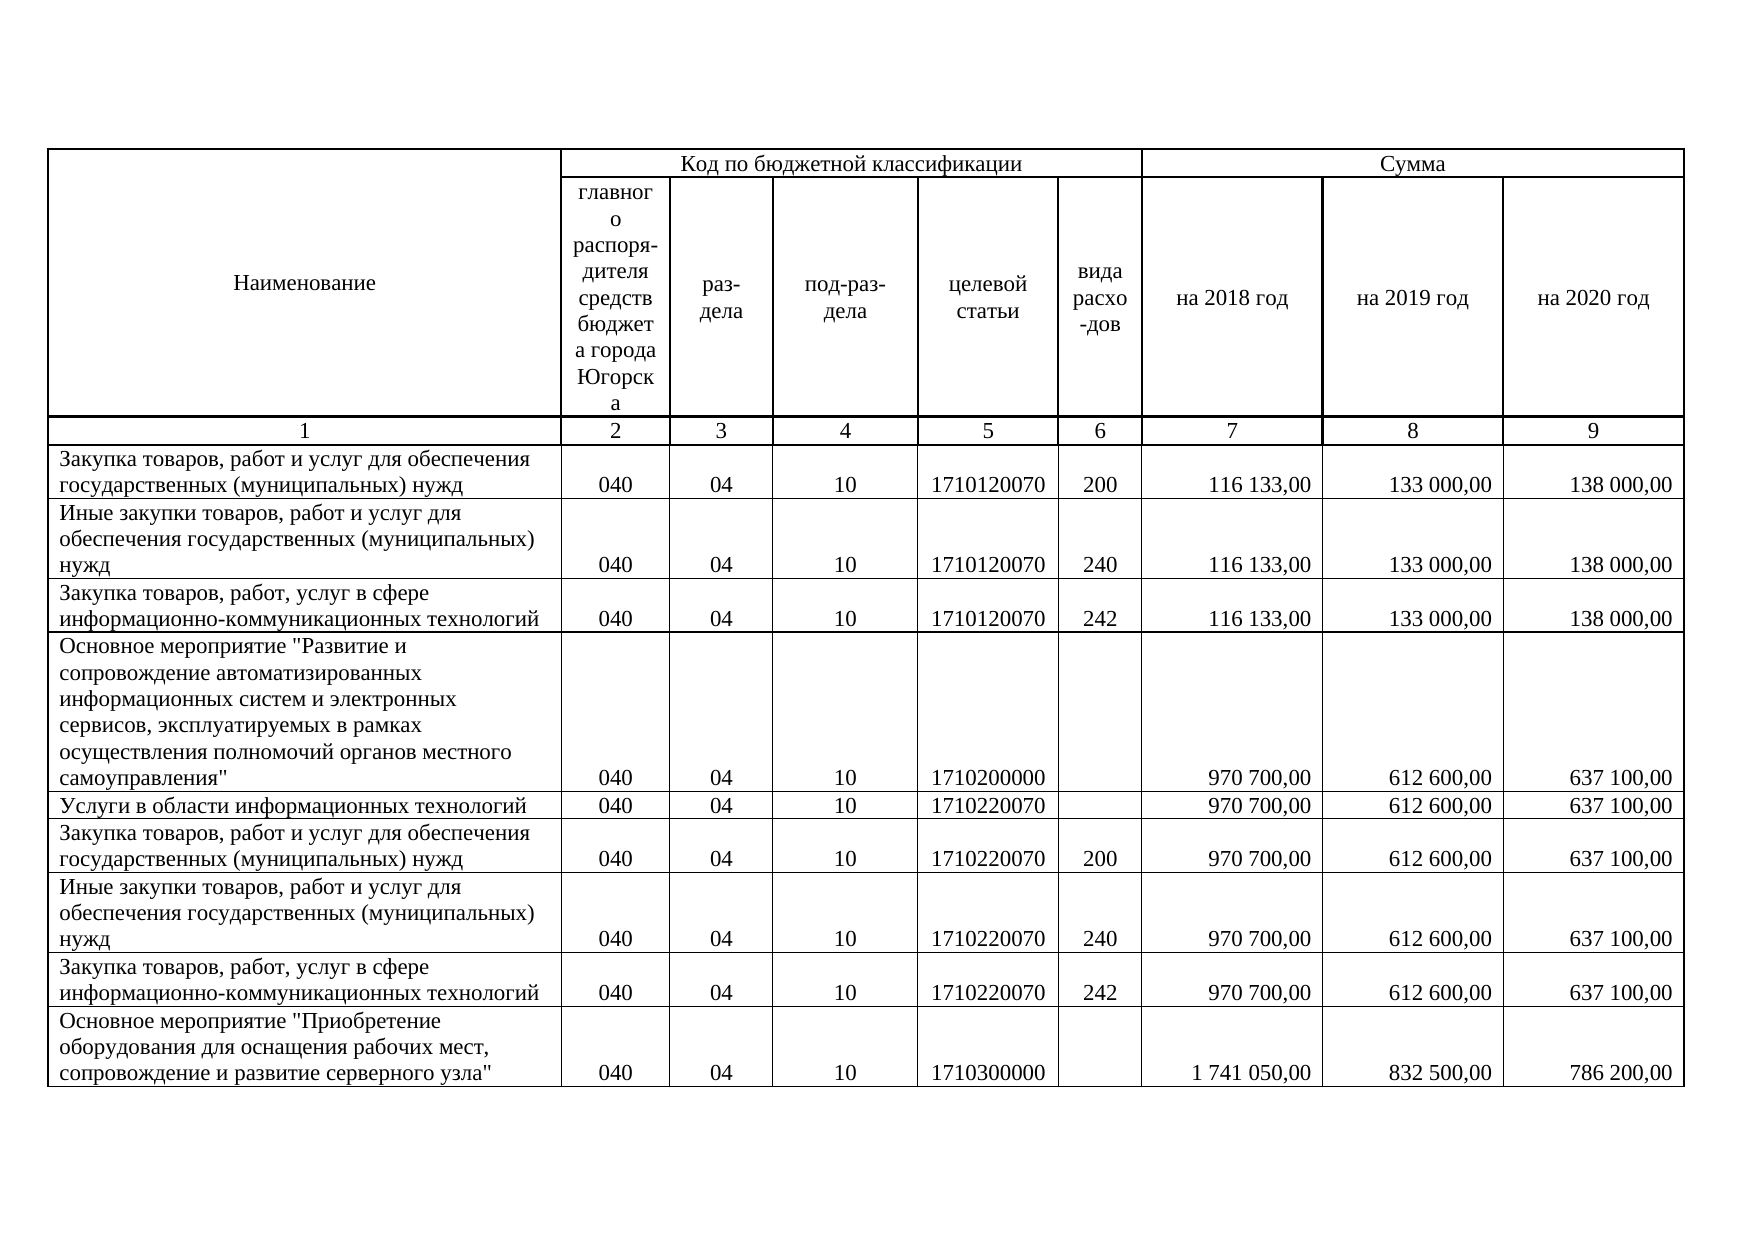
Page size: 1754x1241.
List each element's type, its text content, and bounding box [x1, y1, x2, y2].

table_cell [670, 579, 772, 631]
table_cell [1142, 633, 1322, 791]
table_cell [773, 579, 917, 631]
table_cell главного распоря-дителя средств бюджета города Югорска [562, 178, 669, 415]
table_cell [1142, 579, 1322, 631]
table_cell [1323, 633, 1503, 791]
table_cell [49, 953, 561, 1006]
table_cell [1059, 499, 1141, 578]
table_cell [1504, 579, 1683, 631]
table_cell на 2018 год [1143, 178, 1321, 415]
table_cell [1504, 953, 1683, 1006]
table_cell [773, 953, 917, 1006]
table_header Сумма [1143, 150, 1683, 176]
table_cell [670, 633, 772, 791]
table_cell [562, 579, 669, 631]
table_cell 4 [774, 418, 917, 444]
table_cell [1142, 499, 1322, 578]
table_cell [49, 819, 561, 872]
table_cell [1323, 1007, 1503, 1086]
table_cell на 2019 год [1324, 178, 1502, 415]
table_cell целевой статьи [919, 178, 1057, 415]
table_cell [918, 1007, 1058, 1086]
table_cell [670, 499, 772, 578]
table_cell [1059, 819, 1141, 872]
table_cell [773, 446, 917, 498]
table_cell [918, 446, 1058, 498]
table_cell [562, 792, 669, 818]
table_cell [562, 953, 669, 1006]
table_cell 6 [1059, 418, 1141, 444]
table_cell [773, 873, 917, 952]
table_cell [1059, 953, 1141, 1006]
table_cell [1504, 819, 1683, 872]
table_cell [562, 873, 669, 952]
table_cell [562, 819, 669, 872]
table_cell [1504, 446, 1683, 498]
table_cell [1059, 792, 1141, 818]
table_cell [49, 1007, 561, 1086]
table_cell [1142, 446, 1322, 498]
table_cell 5 [919, 418, 1057, 444]
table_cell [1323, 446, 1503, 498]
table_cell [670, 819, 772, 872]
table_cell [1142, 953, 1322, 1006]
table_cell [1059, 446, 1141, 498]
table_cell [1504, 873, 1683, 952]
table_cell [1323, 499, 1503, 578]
table_cell под-раз-дела [774, 178, 917, 415]
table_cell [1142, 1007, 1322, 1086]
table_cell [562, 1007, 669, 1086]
table_cell 2 [562, 418, 669, 444]
table_header Наименование [49, 150, 560, 415]
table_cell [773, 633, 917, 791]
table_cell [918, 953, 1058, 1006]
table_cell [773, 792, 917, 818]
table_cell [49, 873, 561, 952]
table_cell 7 [1143, 418, 1321, 444]
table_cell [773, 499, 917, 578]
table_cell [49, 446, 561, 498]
table_cell 8 [1324, 418, 1502, 444]
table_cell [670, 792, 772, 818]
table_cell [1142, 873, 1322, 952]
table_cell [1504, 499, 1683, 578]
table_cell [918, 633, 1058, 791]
table_cell раз-дела [671, 178, 772, 415]
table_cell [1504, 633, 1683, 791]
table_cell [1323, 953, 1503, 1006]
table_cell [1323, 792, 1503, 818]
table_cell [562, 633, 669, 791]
table_cell 3 [671, 418, 772, 444]
table_cell 9 [1504, 418, 1683, 444]
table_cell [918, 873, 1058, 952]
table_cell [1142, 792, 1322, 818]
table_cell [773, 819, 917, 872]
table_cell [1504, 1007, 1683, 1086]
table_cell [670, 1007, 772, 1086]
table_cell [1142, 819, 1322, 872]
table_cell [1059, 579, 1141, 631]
table_header Код по бюджетной классификации [562, 150, 1141, 176]
table_cell 1 [49, 418, 560, 444]
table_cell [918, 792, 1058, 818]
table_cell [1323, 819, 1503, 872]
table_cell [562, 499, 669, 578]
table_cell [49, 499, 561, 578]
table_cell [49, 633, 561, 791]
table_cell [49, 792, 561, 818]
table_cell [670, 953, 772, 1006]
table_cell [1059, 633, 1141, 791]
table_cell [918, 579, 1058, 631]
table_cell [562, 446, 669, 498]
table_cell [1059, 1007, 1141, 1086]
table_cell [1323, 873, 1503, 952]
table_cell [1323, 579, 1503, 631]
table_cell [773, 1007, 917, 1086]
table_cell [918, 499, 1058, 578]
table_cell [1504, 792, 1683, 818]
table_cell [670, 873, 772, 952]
table_cell вида расхо-дов [1059, 178, 1141, 415]
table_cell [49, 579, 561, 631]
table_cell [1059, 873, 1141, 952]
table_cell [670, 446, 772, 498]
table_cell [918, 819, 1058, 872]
table_cell на 2020 год [1504, 178, 1683, 415]
